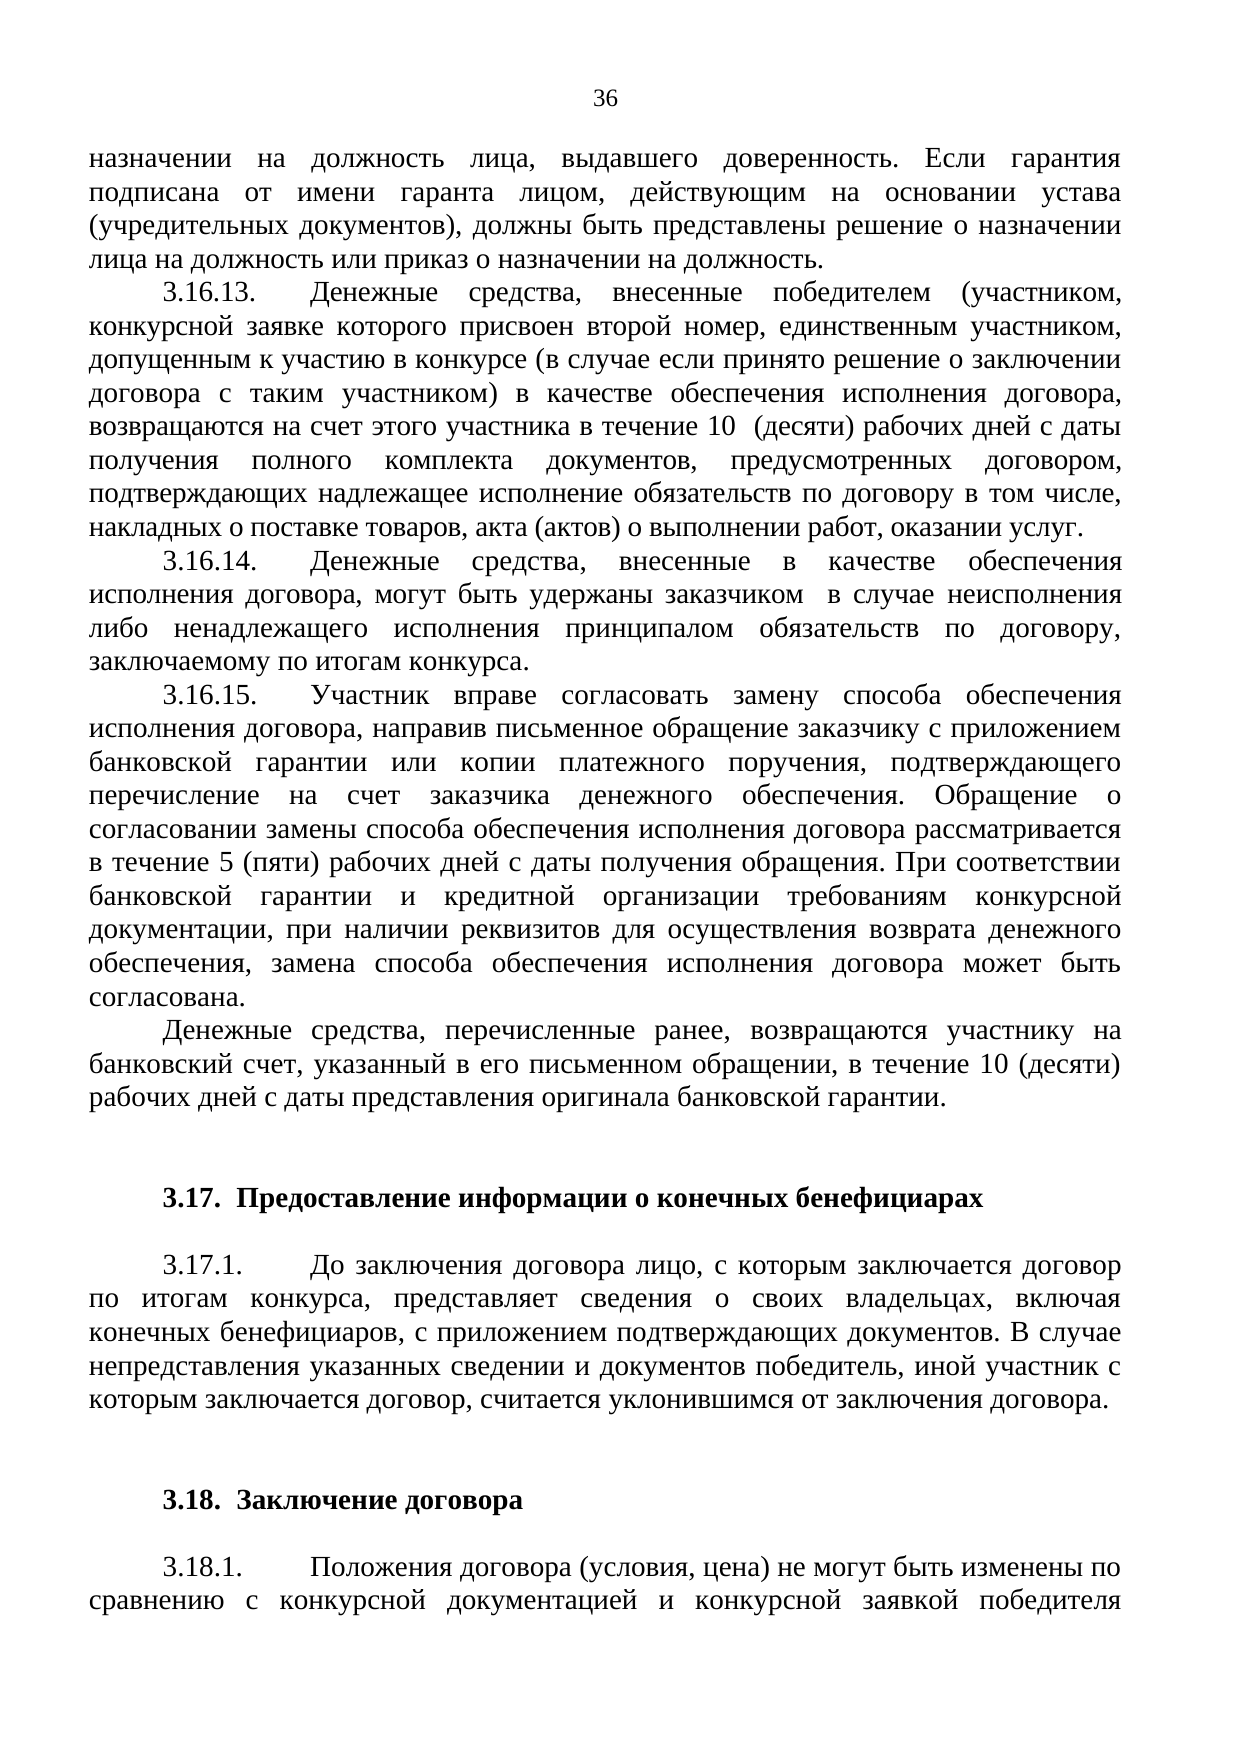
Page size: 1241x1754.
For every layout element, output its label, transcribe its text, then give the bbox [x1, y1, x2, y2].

list Денежные средства, внесенные победителем (участником, конкурсной заявке которого присвоен второй номер, единственным участником, допущенным к участию в конкурсе (в случае если принято решение о заключении договора с таким участником) в качестве обеспечения исполнения договора, возвращаются на счет этого участника в течение 10 (десяти) рабочих дней с даты получения полного комплекта документов, предусмотренных договором, подтверждающих надлежащее исполнение обязательств по договору в том числе, накладных о поставке товаров, акта (актов) о выполнении работ, оказании услуг. [89, 274, 1122, 543]
text Денежные средства, перечисленные ранее, возвращаются участнику на банковский счет, указанный в его письменном обращении, в течение 10 (десяти) рабочих дней с даты представления оригинала банковской гарантии. [89, 1012, 1122, 1113]
subtitle Предоставление информации о конечных бенефициарах [162, 1180, 1122, 1213]
list До заключения договора лицо, с которым заключается договор по итогам конкурса, представляет сведения о своих владельцах, включая конечных бенефициаров, с приложением подтверждающих документов. В случае непредставления указанных сведении и документов победитель, иной участник с которым заключается договор, считается уклонившимся от заключения договора. [89, 1247, 1122, 1415]
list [89, 1549, 1122, 1616]
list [89, 140, 1122, 274]
list Участник вправе согласовать замену способа обеспечения исполнения договора, направив письменное обращение заказчику с приложением банковской гарантии или копии платежного поручения, подтверждающего перечисление на счет заказчика денежного обеспечения. Обращение о согласовании замены способа обеспечения исполнения договора рассматривается в течение 5 (пяти) рабочих дней с даты получения обращения. При соответствии банковской гарантии и кредитной организации требованиям конкурсной документации, при наличии реквизитов для осуществления возврата денежного обеспечения, замена способа обеспечения исполнения договора может быть согласована. [89, 677, 1122, 1012]
list Денежные средства, внесенные в качестве обеспечения исполнения договора, могут быть удержаны заказчиком в случае неисполнения либо ненадлежащего исполнения принципалом обязательств по договору, заключаемому по итогам конкурса. [89, 543, 1122, 677]
subtitle Заключение договора [162, 1482, 1122, 1515]
